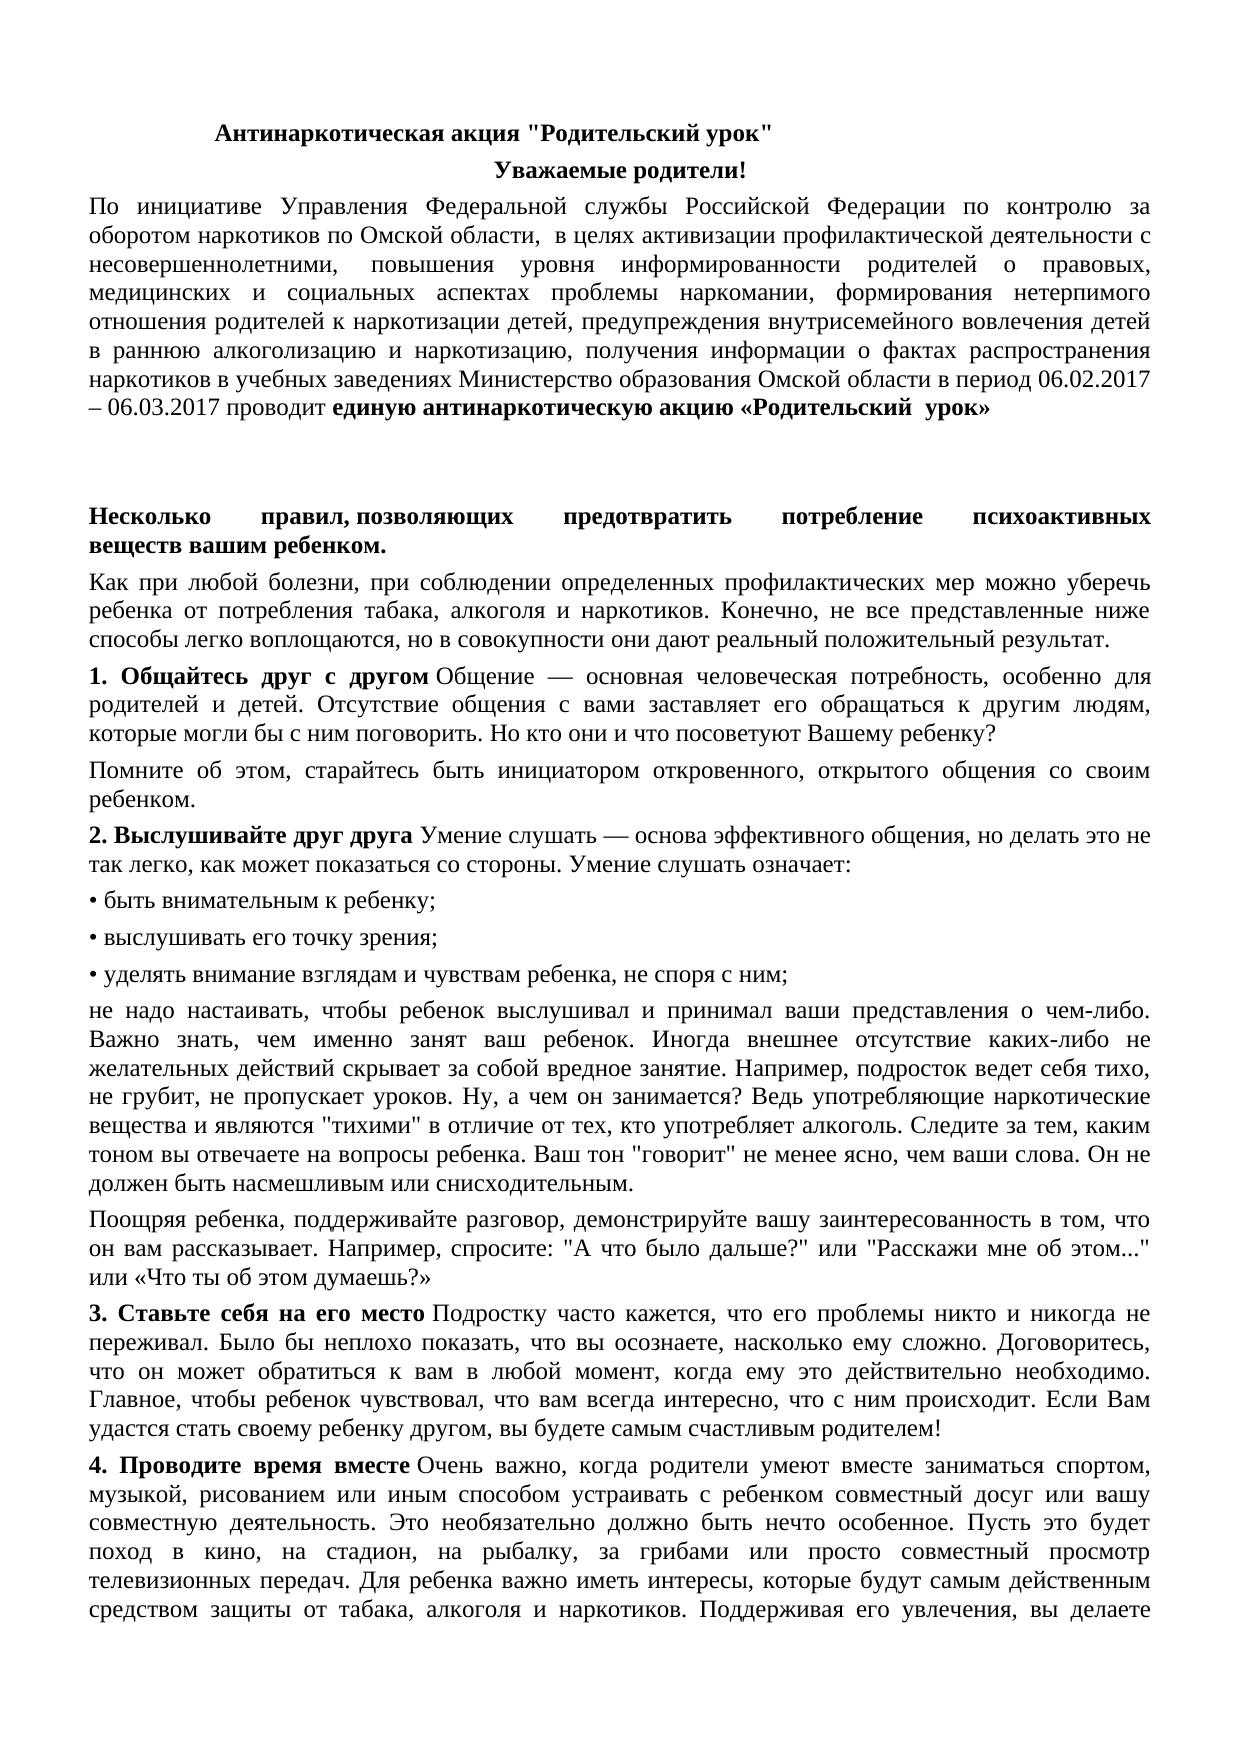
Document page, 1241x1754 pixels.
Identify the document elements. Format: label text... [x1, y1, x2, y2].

table_header Антинаркотическая акция "Родительский урок" [177, 118, 811, 147]
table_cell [89, 147, 1152, 1622]
